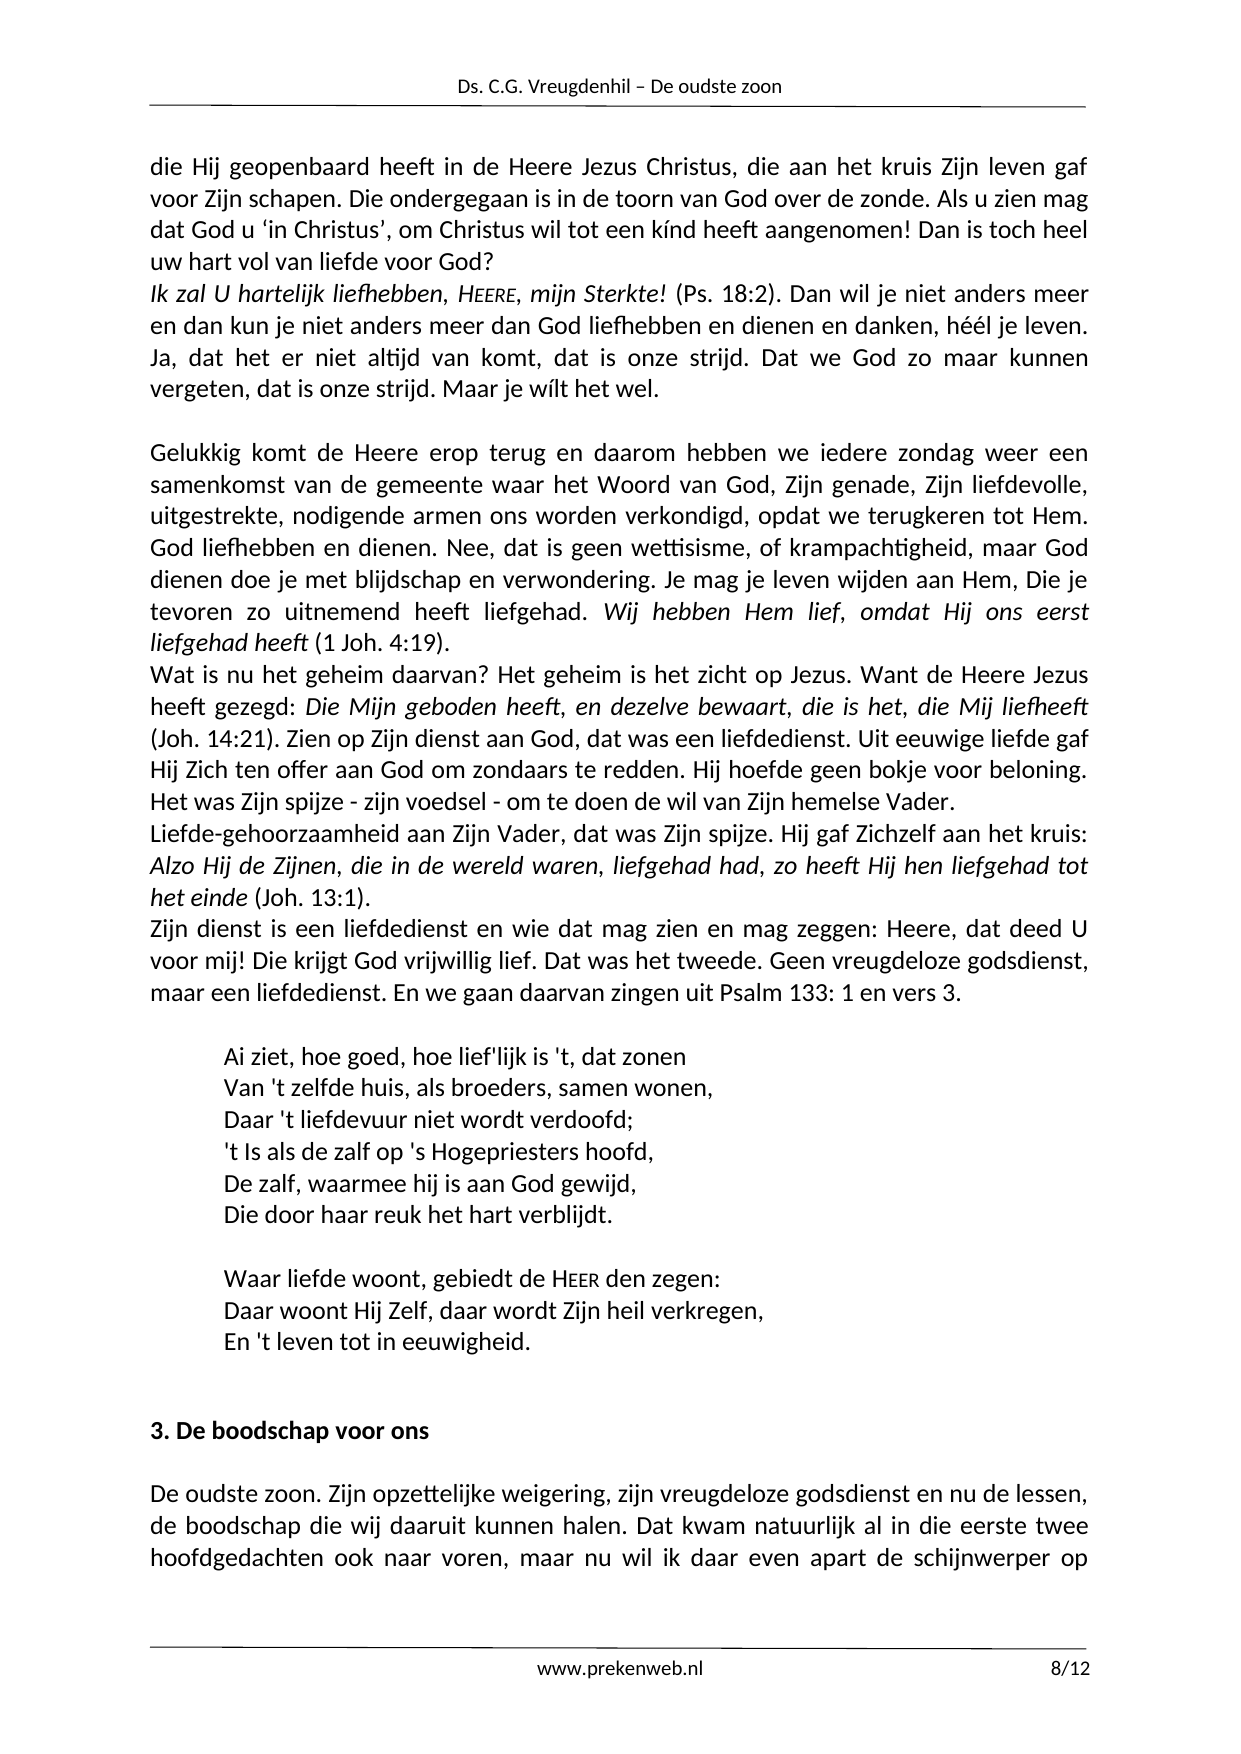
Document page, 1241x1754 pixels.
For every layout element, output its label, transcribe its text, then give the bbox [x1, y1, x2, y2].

text Liefde-gehoorzaamheid aan Zijn Vader, dat was Zijn spijze. Hij gaf Zichzelf aan het kruis: Alzo Hij de Zijnen, die in de wereld waren, liefgehad had, zo heeft Hij hen liefgehad tot het einde (Joh. 13:1). [150, 817, 1090, 912]
text Daar 't liefdevuur niet wordt verdoofd; [224, 1103, 1090, 1135]
text Ik zal U hartelijk liefhebben, Heere, mijn Sterkte! (Ps. 18:2). Dan wil je niet anders meer en dan kun je niet anders meer dan God liefhebben en dienen en danken, héél je leven. Ja, dat het er niet altijd van komt, dat is onze strijd. Dat we God zo maar kunnen vergeten, dat is onze strijd. Maar je wílt het wel. [150, 277, 1090, 404]
text Wat is nu het geheim daarvan? Het geheim is het zicht op Jezus. Want de Heere Jezus heeft gezegd: Die Mijn geboden heeft, en dezelve bewaart, die is het, die Mij liefheeft (Joh. 14:21). Zien op Zijn dienst aan God, dat was een liefdedienst. Uit eeuwige liefde gaf Hij Zich ten offer aan God om zondaars te redden. Hij hoefde geen bokje voor beloning. Het was Zijn spijze - zijn voedsel - om te doen de wil van Zijn hemelse Vader. [150, 658, 1090, 817]
text Daar woont Hij Zelf, daar wordt Zijn heil verkregen, [224, 1294, 1090, 1326]
text Die door haar reuk het hart verblijdt. [224, 1198, 1090, 1230]
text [150, 150, 1090, 277]
text En 't leven tot in eeuwigheid. [224, 1326, 1090, 1357]
text Waar liefde woont, gebiedt de Heer den zegen: [224, 1262, 1090, 1294]
text Van 't zelfde huis, als broeders, samen wonen, [224, 1071, 1090, 1103]
text Gelukkig komt de Heere erop terug en daarom hebben we iedere zondag weer een samenkomst van de gemeente waar het Woord van God, Zijn genade, Zijn liefdevolle, uitgestrekte, nodigende armen ons worden verkondigd, opdat we terugkeren tot Hem. God liefhebben en dienen. Nee, dat is geen wettisisme, of krampachtigheid, maar God dienen doe je met blijdschap en verwondering. Je mag je leven wijden aan Hem, Die je tevoren zo uitnemend heeft liefgehad. Wij hebben Hem lief, omdat Hij ons eerst liefgehad heeft (1 Joh. 4:19). [150, 436, 1090, 658]
text 't Is als de zalf op 's Hogepriesters hoofd, [224, 1135, 1090, 1167]
text Zijn dienst is een liefdedienst en wie dat mag zien en mag zeggen: Heere, dat deed U voor mij! Die krijgt God vrijwillig lief. Dat was het tweede. Geen vreugdeloze godsdienst, maar een liefdedienst. En we gaan daarvan zingen uit Psalm 133: 1 en vers 3. [150, 912, 1090, 1008]
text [150, 1478, 1090, 1573]
text Ai ziet, hoe goed, hoe lief'lijk is 't, dat zonen [224, 1039, 1090, 1071]
text 3. De boodschap voor ons [150, 1414, 1090, 1446]
text De zalf, waarmee hij is aan God gewijd, [224, 1167, 1090, 1198]
